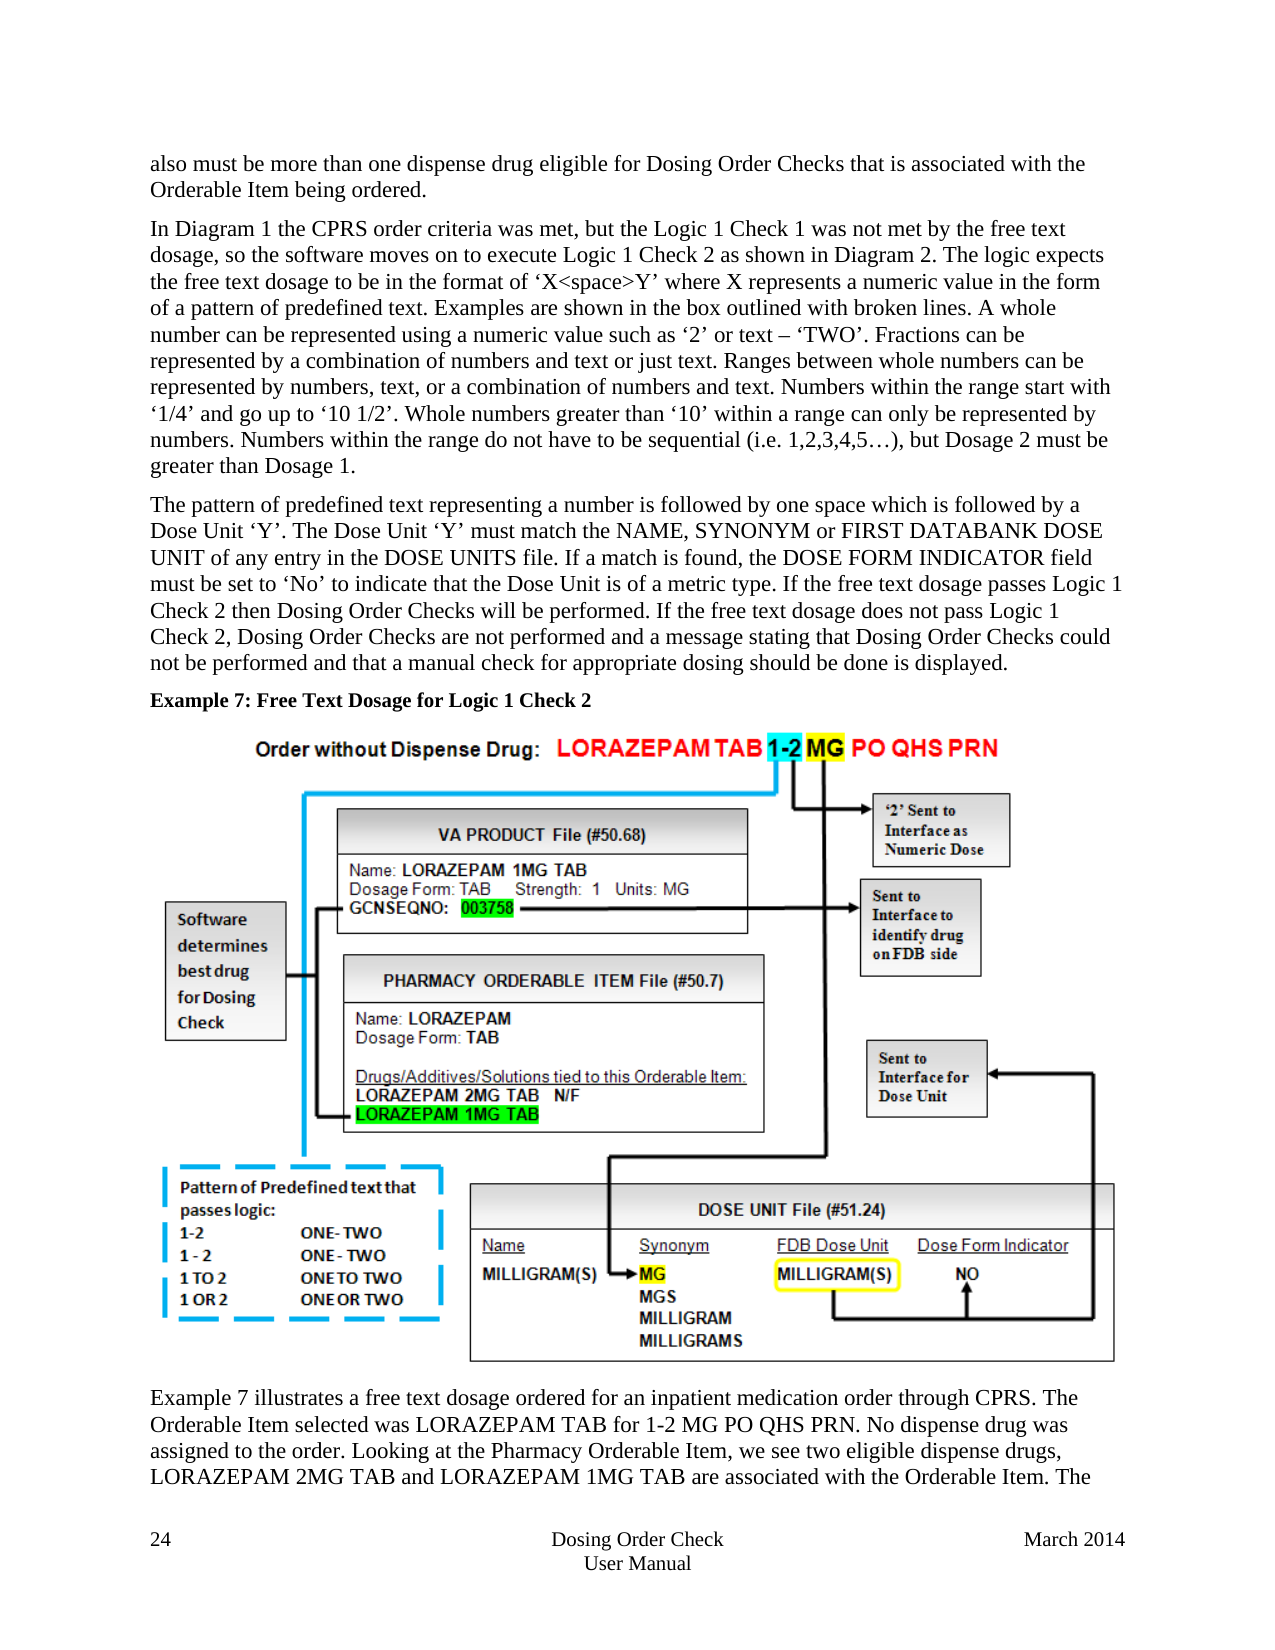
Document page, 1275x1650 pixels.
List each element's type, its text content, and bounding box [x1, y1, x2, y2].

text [150, 1384, 1125, 1490]
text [150, 150, 1125, 203]
picture [150, 724, 1126, 1372]
text The pattern of predefined text representing a number is followed by one space which is followed by a Dose Unit ‘Y’. The Dose Unit ‘Y’ must match the NAME, SYNONYM or FIRST DATABANK DOSE UNIT of any entry in the DOSE UNITS file. If a match is found, the DOSE FORM INDICATOR field must be set to ‘No’ to indicate that the Dose Unit is of a metric type. If the free text dosage passes Logic 1 Check 2 then Dosing Order Checks will be performed. If the free text dosage does not pass Logic 1 Check 2, Dosing Order Checks are not performed and a message stating that Dosing Order Checks could not be performed and that a manual check for appropriate dosing should be done is displayed. [150, 491, 1125, 676]
text Example 7: Free Text Dosage for Logic 1 Check 2 [150, 688, 1125, 712]
text In Diagram 1 the CPRS order criteria was met, but the Logic 1 Check 1 was not met by the free text dosage, so the software moves on to execute Logic 1 Check 2 as shown in Diagram 2. The logic expects the free text dosage to be in the format of ‘X<space>Y’ where X represents a numeric value in the form of a pattern of predefined text. Examples are shown in the box outlined with broken lines. A whole number can be represented using a numeric value such as ‘2’ or text – ‘TWO’. Fractions can be represented by a combination of numbers and text or just text. Ranges between whole numbers can be represented by numbers, text, or a combination of numbers and text. Numbers within the range start with ‘1/4’ and go up to ‘10 1/2’. Whole numbers greater than ‘10’ within a range can only be represented by numbers. Numbers within the range do not have to be sequential (i.e. 1,2,3,4,5…), but Dosage 2 must be greater than Dosage 1. [150, 215, 1125, 479]
